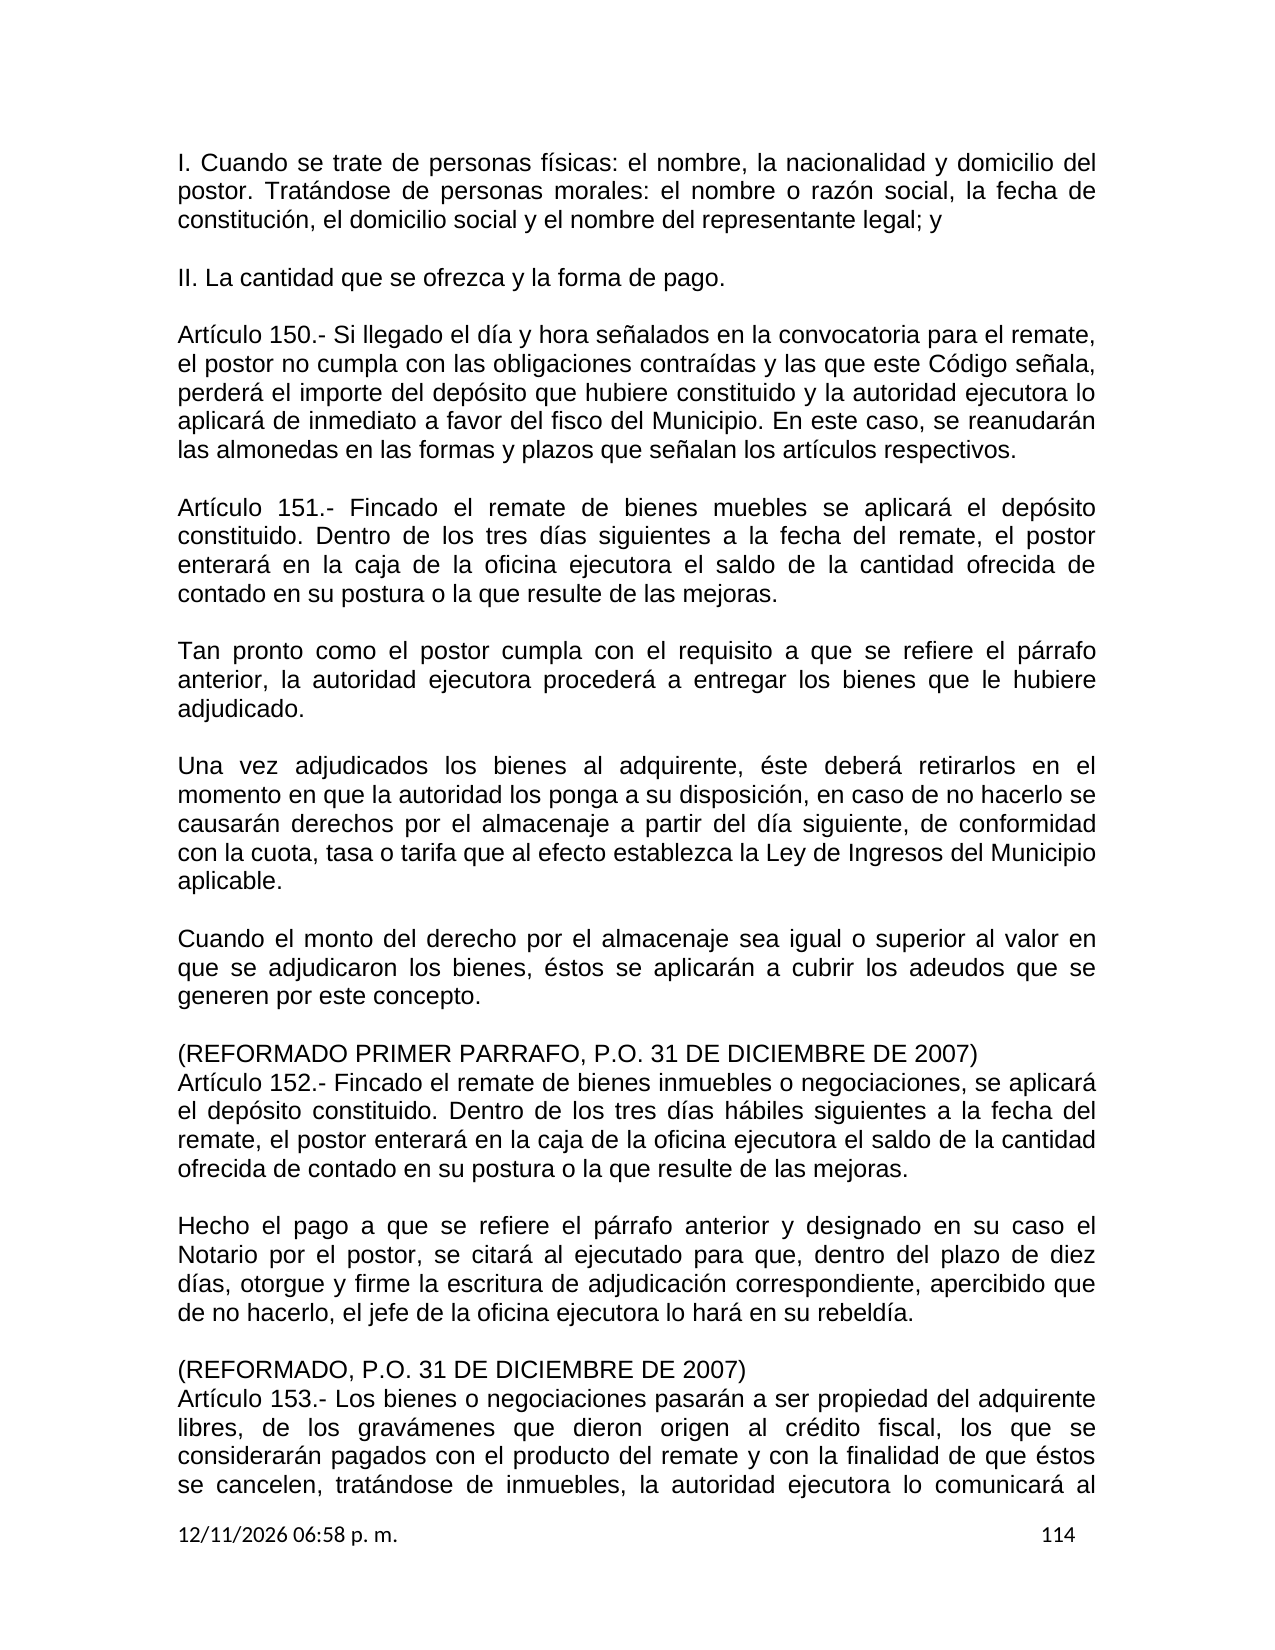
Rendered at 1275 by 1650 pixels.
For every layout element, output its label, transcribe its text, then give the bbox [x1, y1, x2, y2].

text II. La cantidad que se ofrezca y la forma de pago. [177, 263, 1098, 291]
text Artículo 152.- Fincado el remate de bienes inmuebles o negociaciones, se aplicará el depósito constituido. Dentro de los tres días hábiles siguientes a la fecha del remate, el postor enterará en la caja de la oficina ejecutora el saldo de la cantidad ofrecida de contado en su postura o la que resulte de las mejoras. [177, 1068, 1098, 1183]
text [177, 1384, 1098, 1499]
text (REFORMADO PRIMER PARRAFO, P.O. 31 DE DICIEMBRE DE 2007) [177, 1039, 1098, 1068]
text Hecho el pago a que se refiere el párrafo anterior y designado en su caso el Notario por el postor, se citará al ejecutado para que, dentro del plazo de diez días, otorgue y firme la escritura de adjudicación correspondiente, apercibido que de no hacerlo, el jefe de la oficina ejecutora lo hará en su rebeldía. [177, 1211, 1098, 1326]
text Tan pronto como el postor cumpla con el requisito a que se refiere el párrafo anterior, la autoridad ejecutora procederá a entregar los bienes que le hubiere adjudicado. [177, 636, 1098, 723]
text I. Cuando se trate de personas físicas: el nombre, la nacionalidad y domicilio del postor. Tratándose de personas morales: el nombre o razón social, la fecha de constitución, el domicilio social y el nombre del representante legal; y [177, 148, 1098, 234]
text Artículo 150.- Si llegado el día y hora señalados en la convocatoria para el remate, el postor no cumpla con las obligaciones contraídas y las que este Código señala, perderá el importe del depósito que hubiere constituido y la autoridad ejecutora lo aplicará de inmediato a favor del fisco del Municipio. En este caso, se reanudarán las almonedas en las formas y plazos que señalan los artículos respectivos. [177, 320, 1098, 464]
text (REFORMADO, P.O. 31 DE DICIEMBRE DE 2007) [177, 1355, 1098, 1384]
text Artículo 151.- Fincado el remate de bienes muebles se aplicará el depósito constituido. Dentro de los tres días siguientes a la fecha del remate, el postor enterará en la caja de la oficina ejecutora el saldo de la cantidad ofrecida de contado en su postura o la que resulte de las mejoras. [177, 493, 1098, 608]
text Cuando el monto del derecho por el almacenaje sea igual o superior al valor en que se adjudicaron los bienes, éstos se aplicarán a cubrir los adeudos que se generen por este concepto. [177, 924, 1098, 1010]
text Una vez adjudicados los bienes al adquirente, éste deberá retirarlos en el momento en que la autoridad los ponga a su disposición, en caso de no hacerlo se causarán derechos por el almacenaje a partir del día siguiente, de conformidad con la cuota, tasa o tarifa que al efecto establezca la Ley de Ingresos del Municipio aplicable. [177, 751, 1098, 895]
